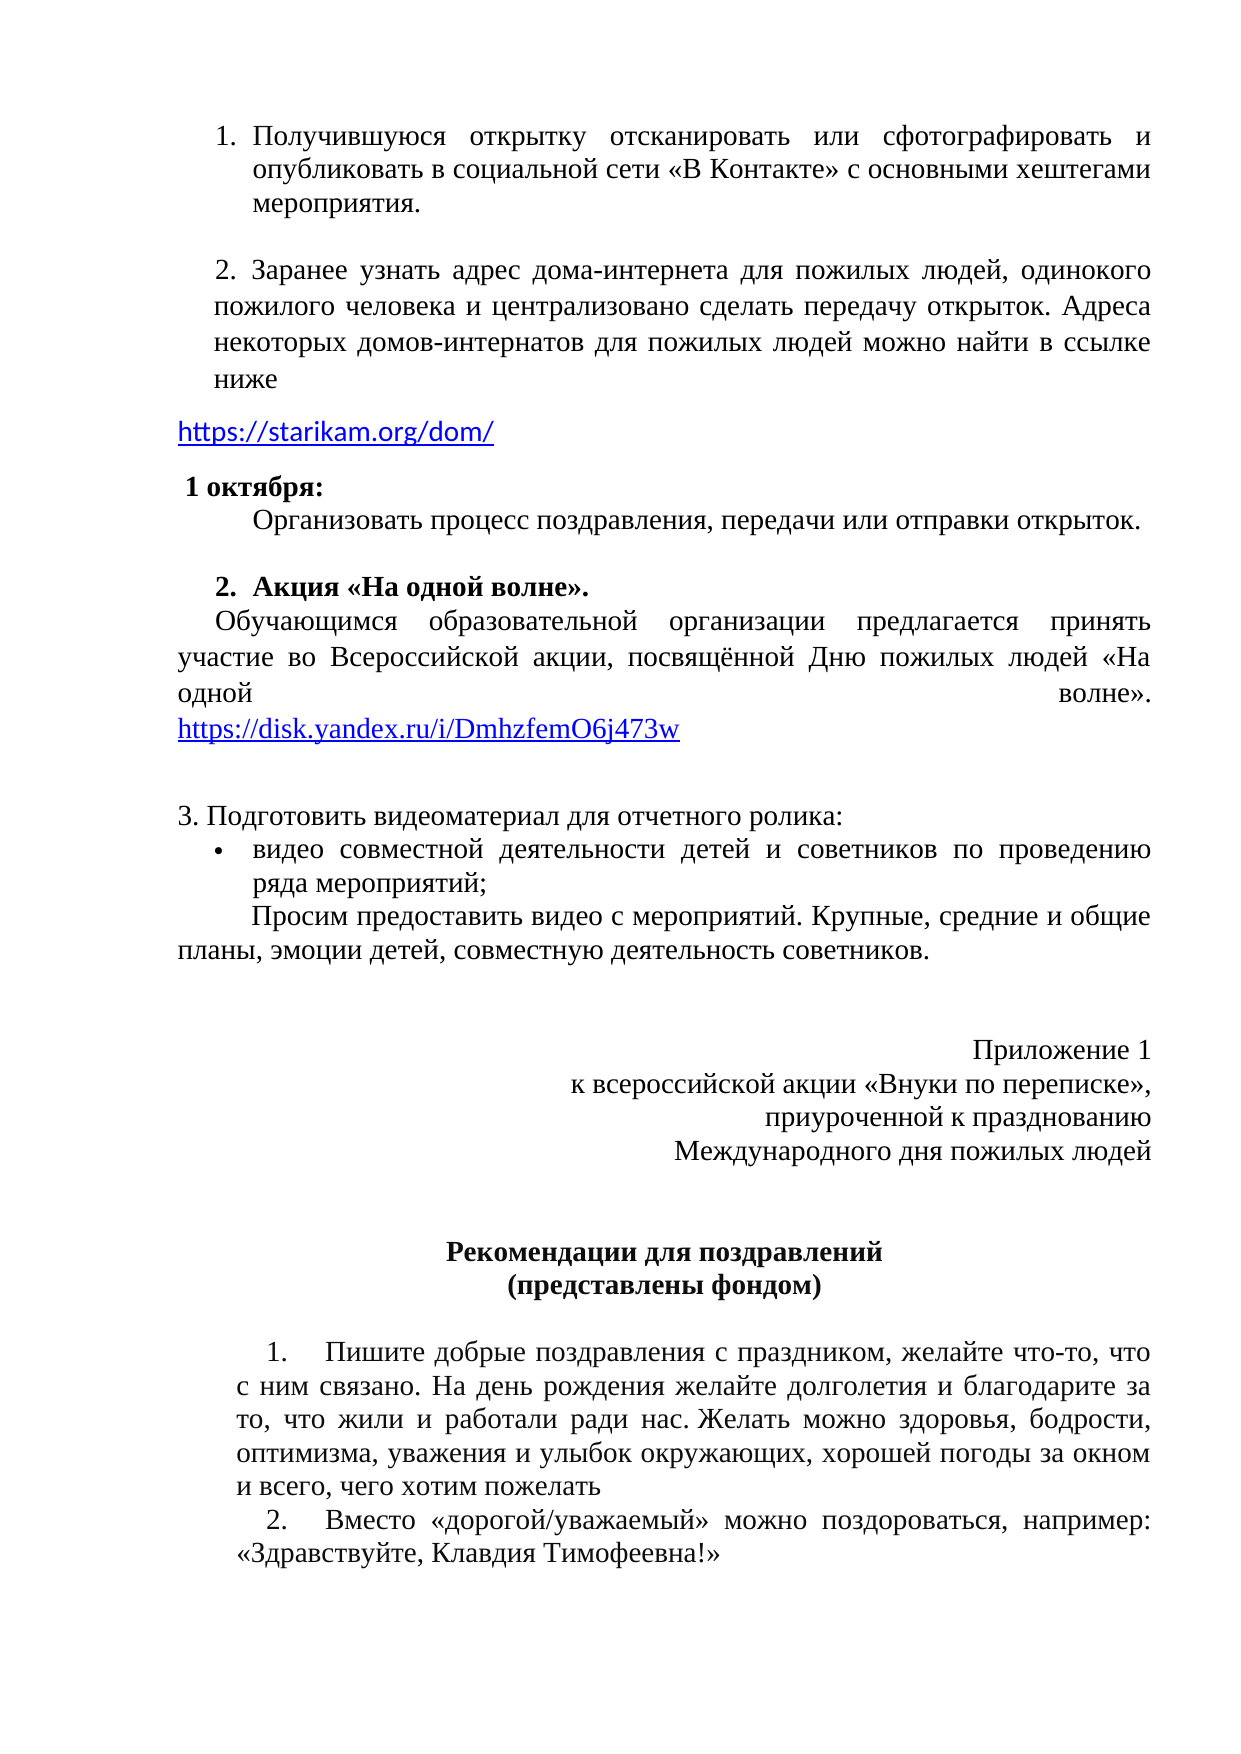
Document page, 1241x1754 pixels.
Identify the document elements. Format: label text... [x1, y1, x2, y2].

list Получившуюся открытку отсканировать или сфотографировать и опубликовать в социальной сети «В Контакте» с основными хештегами мероприятия. [215, 118, 1152, 219]
text Приложение 1 [177, 1032, 1152, 1066]
text приуроченной к празднованию [177, 1099, 1152, 1133]
list Пишите добрые поздравления с праздником, желайте что-то, что с ним связано. На день рождения желайте долголетия и благодарите за то, что жили и работали ради нас. Желать можно здоровья, бодрости, оптимизма, уважения и улыбок окружающих, хорошей погоды за окном и всего, чего хотим пожелать [236, 1334, 1152, 1502]
list Вместо «дорогой/уважаемый» можно поздороваться, например: «Здравствуйте, Клавдия Тимофеевна!» [236, 1502, 1152, 1569]
text Обучающимся образовательной организации предлагается принять участие во Всероссийской акции, посвящённой Дню пожилых людей «На одной волне». https://disk.yandex.ru/i/DmhzfemO6j473w [177, 603, 1152, 639]
text Организовать процесс поздравления, передачи или отправки открыток. [252, 502, 1152, 536]
text 3. Подготовить видеоматериал для отчетного ролика: [177, 798, 1152, 831]
list Заранее узнать адрес дома-интернета для пожилых людей, одинокого пожилого человека и централизовано сделать передачу открыток. Адреса некоторых домов-интернатов для пожилых людей можно найти в ссылке ниже [213, 252, 1152, 394]
text 1 октября: [177, 469, 1152, 502]
text Просим предоставить видео с мероприятий. Крупные, средние и общие планы, эмоции детей, совместную деятельность советников. [177, 898, 1152, 965]
list Акция «На одной волне». [215, 569, 1152, 603]
list видео совместной деятельности детей и советников по проведению ряда мероприятий; [215, 831, 1152, 898]
text Международного дня пожилых людей [177, 1133, 1152, 1167]
text Рекомендации для поздравлений [177, 1234, 1152, 1267]
text Обучающимся образовательной организации предлагается принять участие во Всероссийской акции, посвящённой Дню пожилых людей «На одной волне». https://disk.yandex.ru/i/DmhzfemO6j473w [177, 709, 1152, 745]
text к всероссийской акции «Внуки по переписке», [177, 1066, 1152, 1099]
text (представлены фондом) [177, 1267, 1152, 1301]
text https://starikam.org/dom/ [177, 413, 1152, 449]
